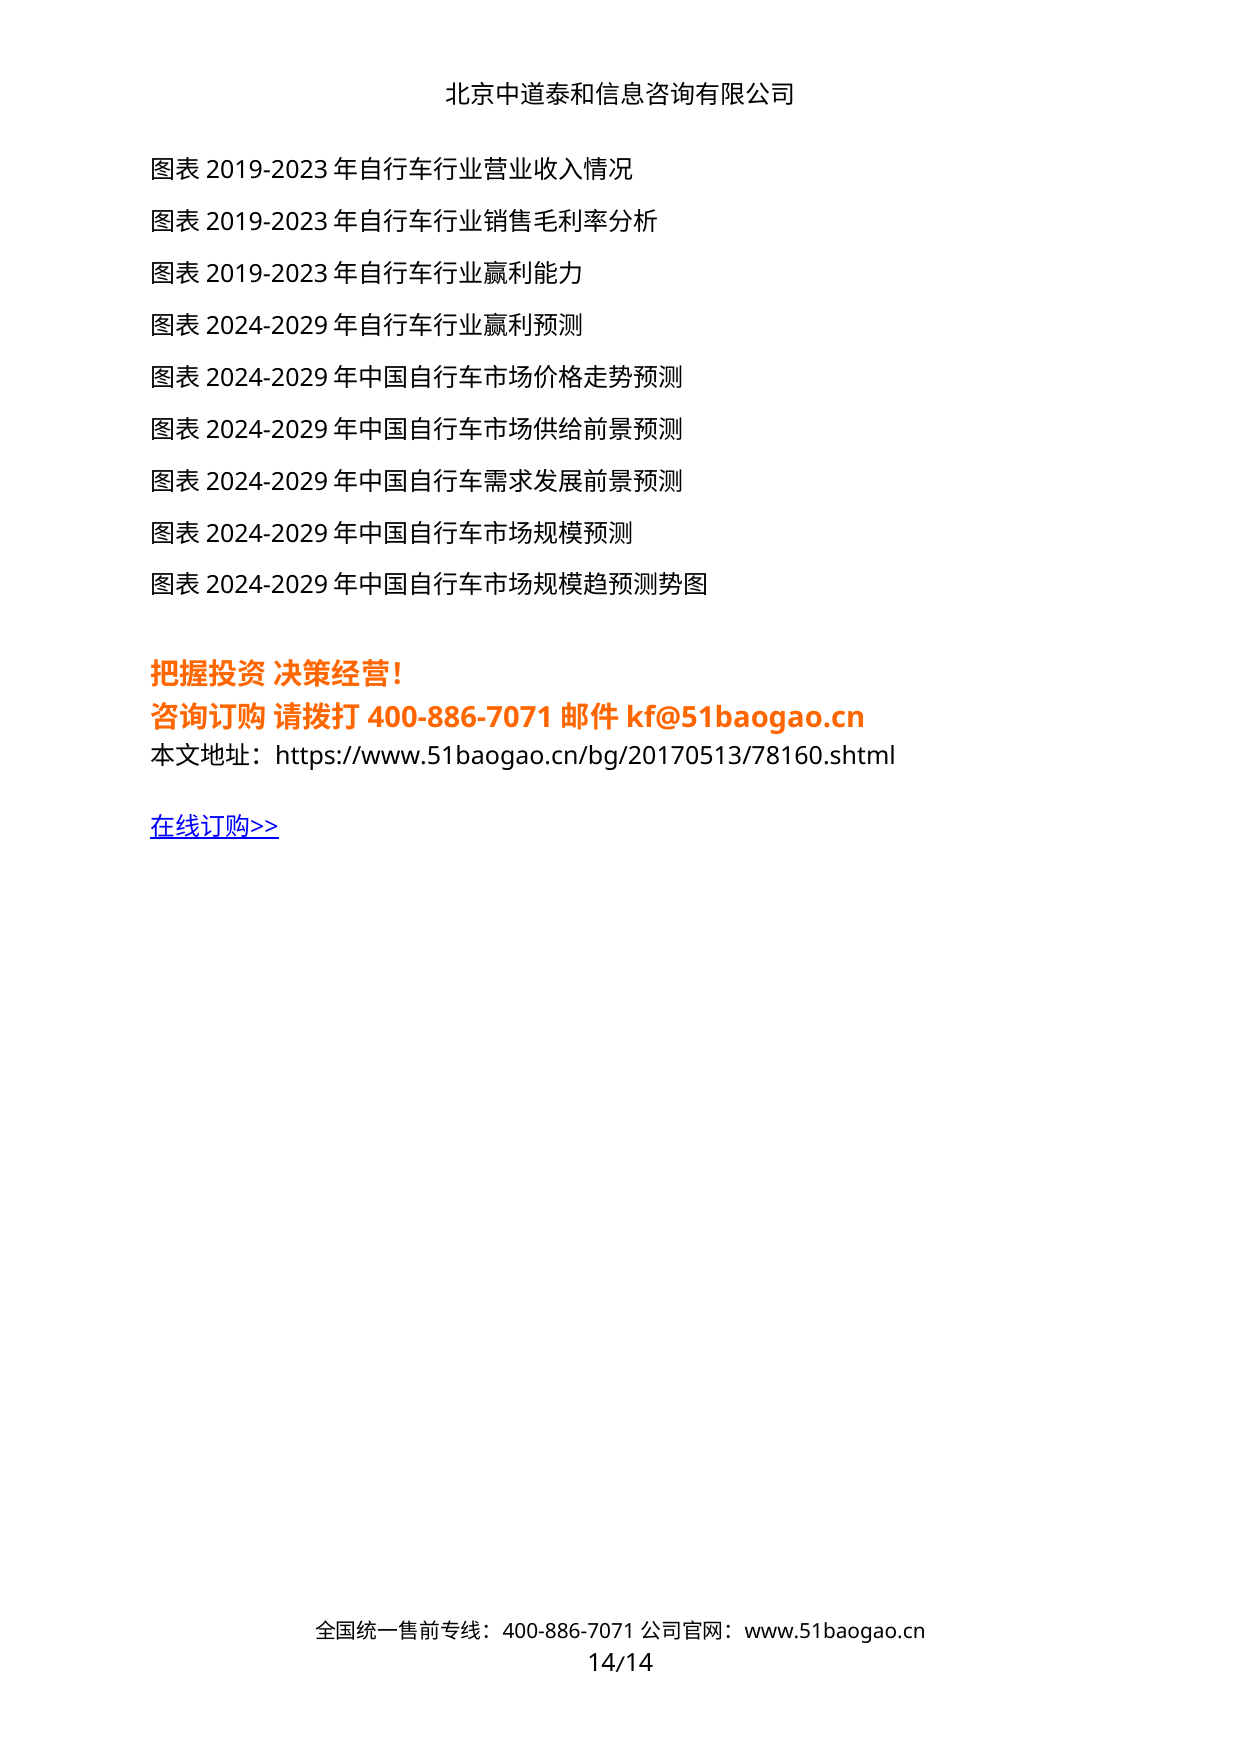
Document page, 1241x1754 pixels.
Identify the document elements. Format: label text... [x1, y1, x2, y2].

text 图表 2024-2029年中国自行车需求发展前景预测 [150, 461, 1090, 497]
text 图表 2024-2029年中国自行车市场价格走势预测 [150, 357, 1090, 394]
text 把握投资 决策经营！咨询订购 请拨打 400-886-7071 邮件 kf@51baogao.cn本文地址：https://www.51baogao.cn/bg/20170513/78160.shtml [150, 617, 1090, 772]
text 图表 2024-2029年中国自行车市场供给前景预测 [150, 409, 1090, 446]
text 在线订购>> [150, 772, 1090, 842]
text 图表 2019-2023年自行车行业销售毛利率分析 [150, 202, 1090, 238]
text 图表 2024-2029年中国自行车市场规模预测 [150, 513, 1090, 549]
text 图表 2019-2023年自行车行业赢利能力 [150, 254, 1090, 290]
text 图表 2024-2029年中国自行车市场规模趋预测势图 [150, 565, 1090, 601]
text 图表 2024-2029年自行车行业赢利预测 [150, 306, 1090, 342]
text 图表 2019-2023年自行车行业营业收入情况 [150, 150, 1090, 186]
